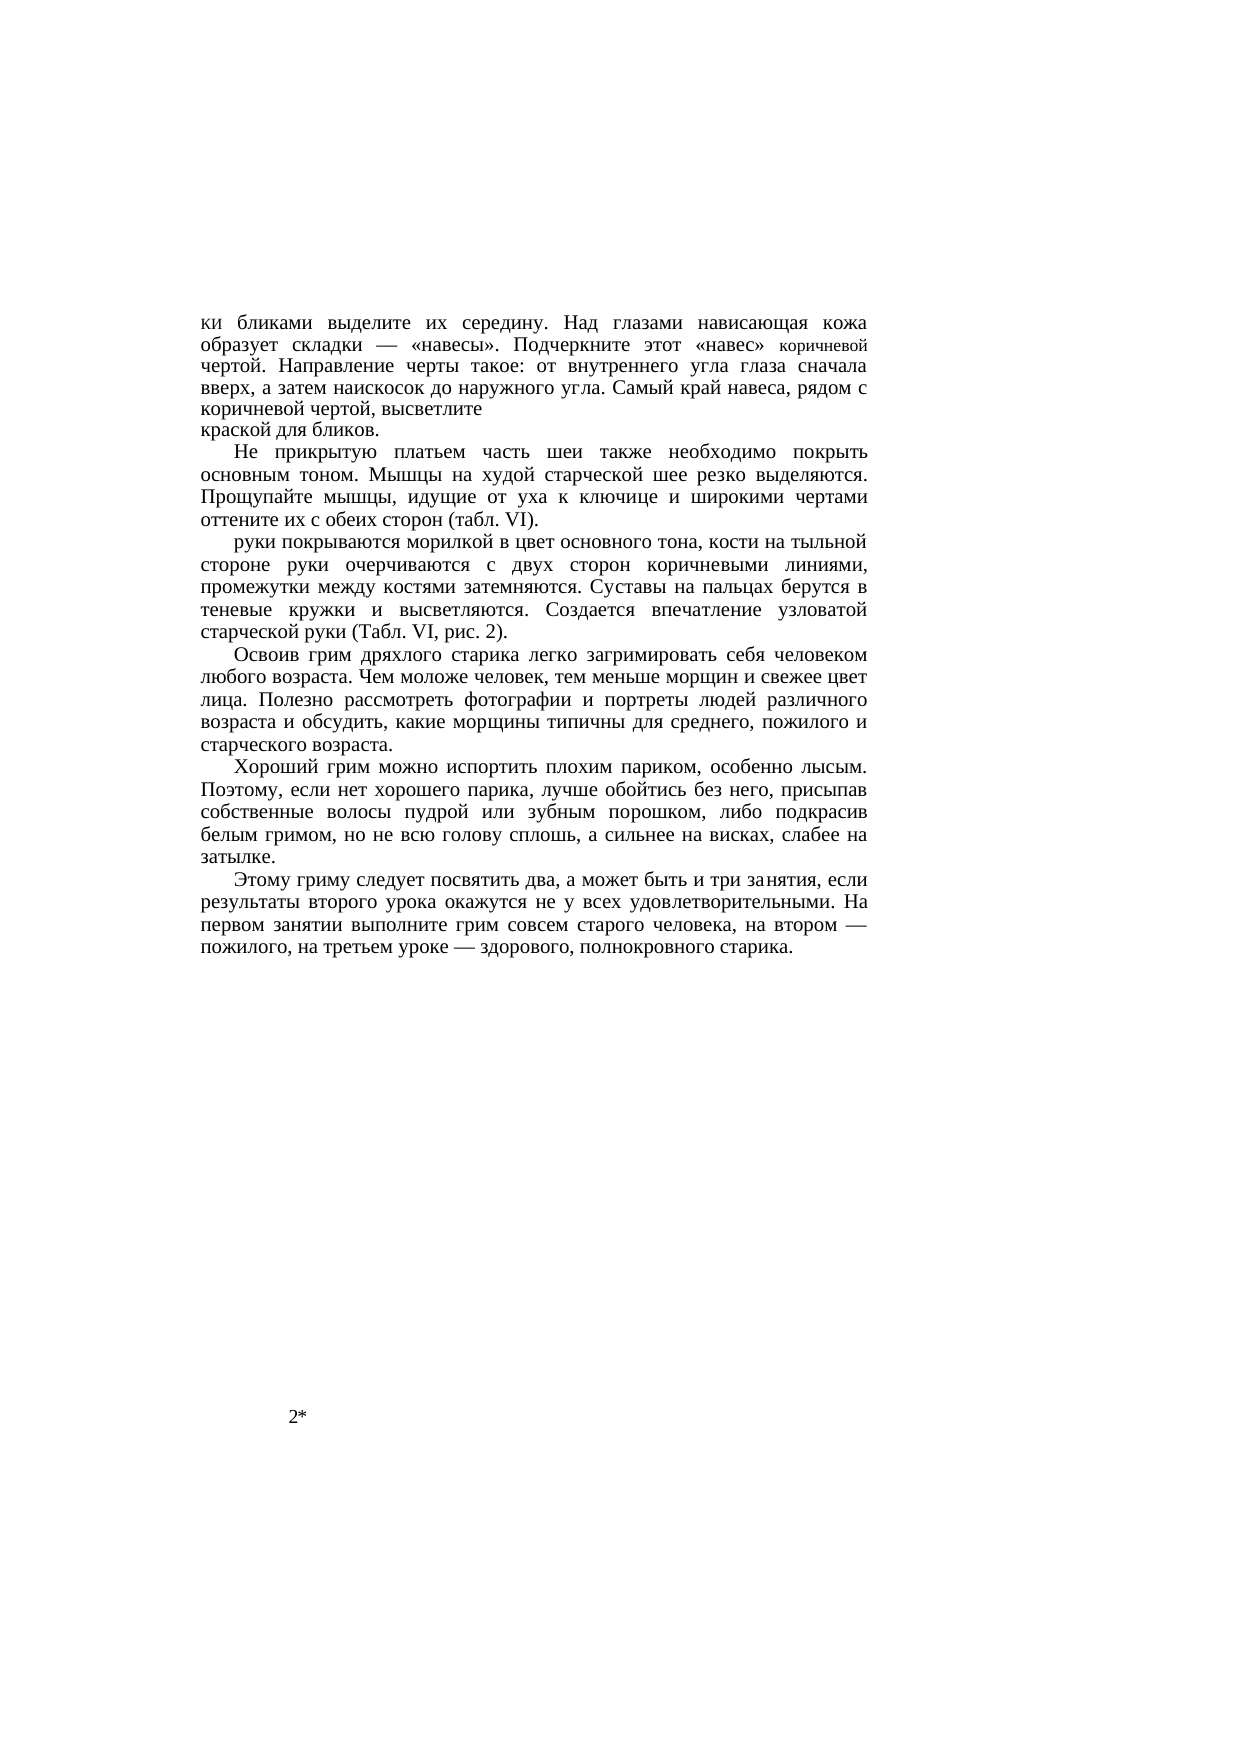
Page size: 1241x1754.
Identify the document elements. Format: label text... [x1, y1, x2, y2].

text краской для бликов. [200, 420, 870, 441]
text Не прикрытую платьем часть шеи также необходимо покрыть основным тоном. Мышцы на худой старческой шее резко выделяются. Прощупайте мышцы, идущие от уха к ключице и широкими чертами оттените их с обеих сторон (табл. VI). [200, 441, 868, 531]
text Освоив грим дряхлого старика легко загримировать себя человеком любого возраста. Чем моложе человек, тем меньше морщин и свежее цвет лица. Полезно рассмотреть фотографии и портреты людей различного возраста и обсудить, какие морщины типичны для среднего, пожилого и старческого возраста. [200, 643, 868, 756]
text Этому гриму следует посвятить два, а может быть и три занятия, если результаты второго урока окажутся не у всех удовлетворительными. На первом занятии выполните грим совсем старого человека, на втором — пожилого, на третьем уроке — здорового, полнокровного старика. [200, 868, 868, 958]
text КИ бликами выделите их середину. Над глазами нависающая кожа образует складки — «навесы». Подчеркните этот «навес» коричневой чертой. Направление черты такое: от внутреннего угла глаза сначала вверх, а затем наискосок до наружного угла. Самый край навеса, рядом с коричневой чертой, высветлите [200, 313, 868, 420]
text Хороший грим можно испортить плохим париком, особенно лысым. Поэтому, если нет хорошего парика, лучше обойтись без него, присыпав собственные волосы пудрой или зубным порошком, либо подкрасив белым гримом, но не всю голову сплошь, а сильнее на висках, слабее на затылке. [200, 756, 868, 868]
text руки покрываются морилкой в цвет основного тона, кости на тыльной стороне руки очерчиваются с двух сторон коричневыми линиями, промежутки между костями затемняются. Суставы на пальцах берутся в теневые кружки и высветляются. Создается впечатление узловатой старческой руки (Табл. VI, рис. 2). [200, 531, 868, 643]
